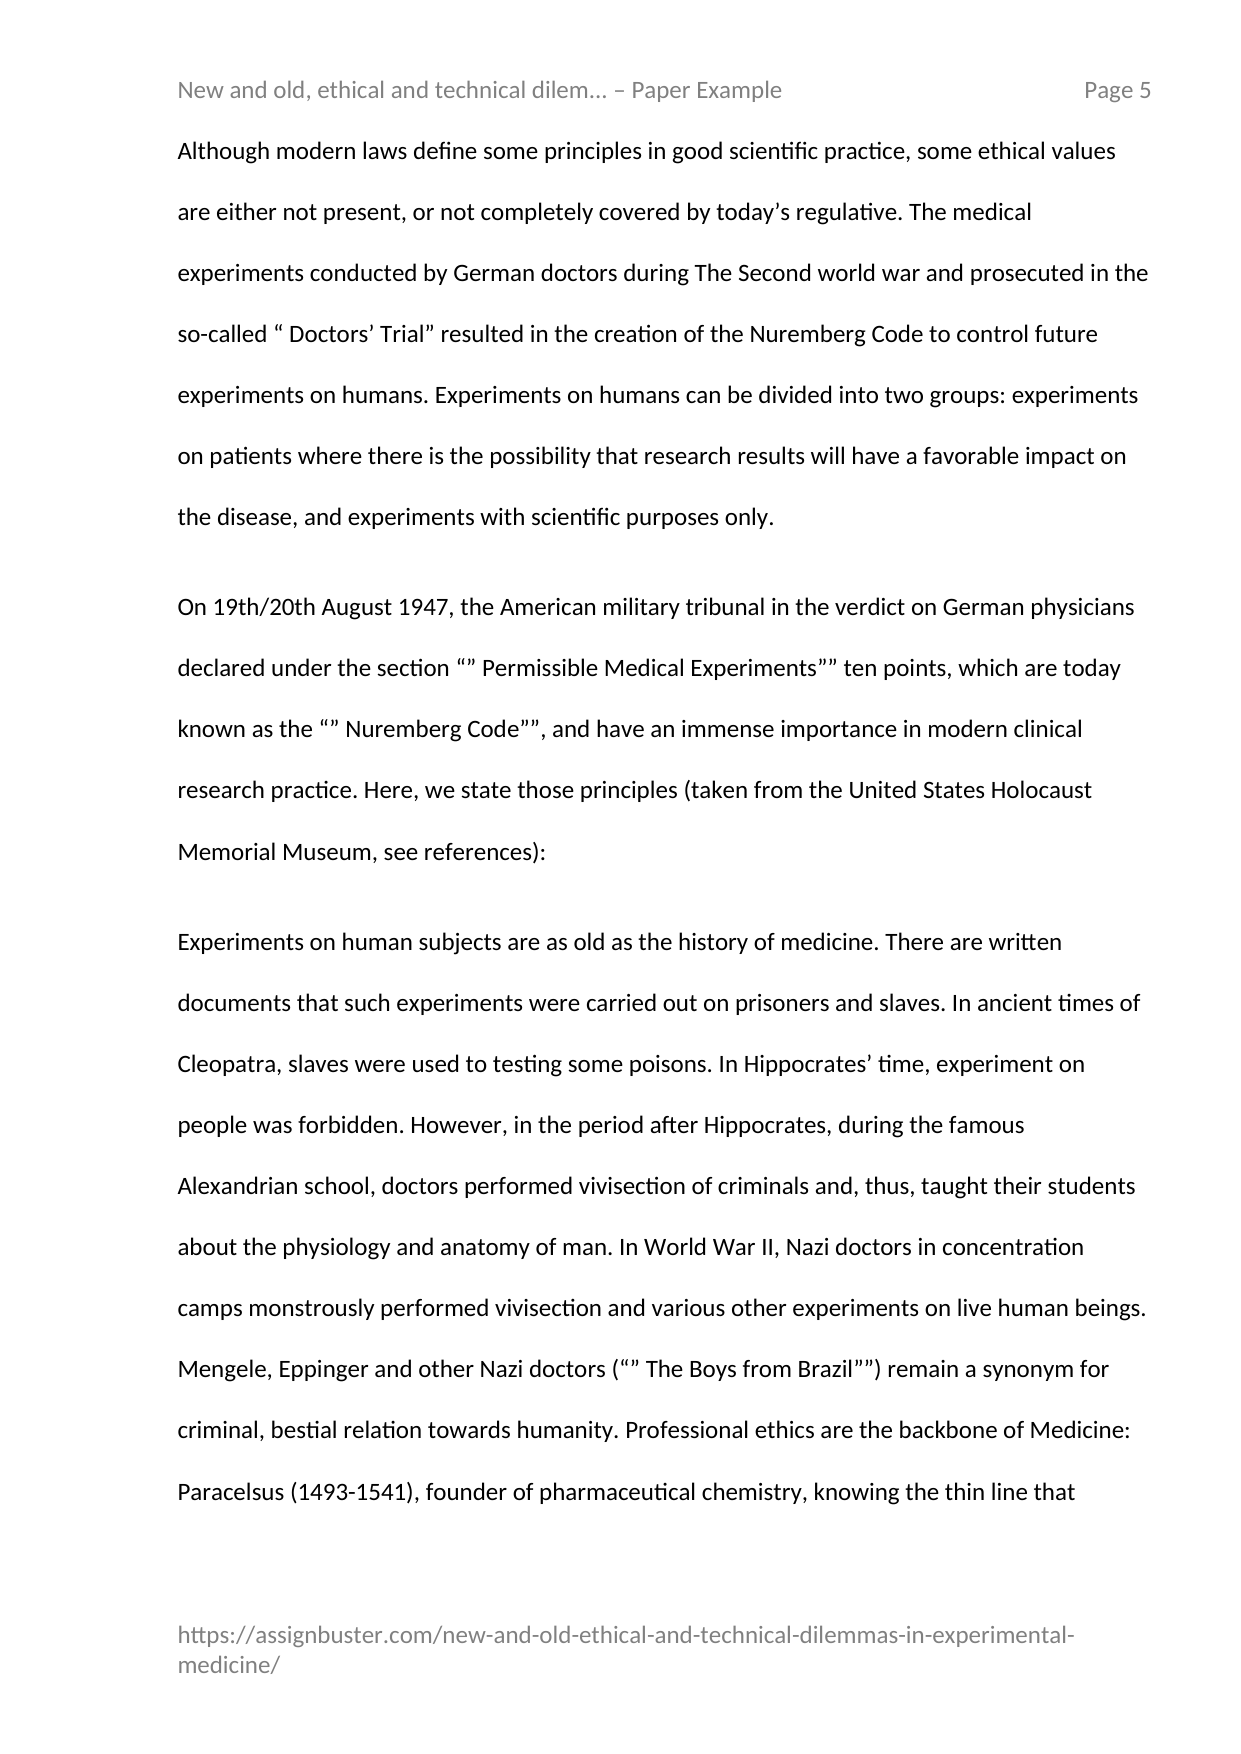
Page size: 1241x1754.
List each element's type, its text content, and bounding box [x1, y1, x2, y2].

text On 19th/20th August 1947, the American military tribunal in the verdict on German physicians declared under the section “” Permissible Medical Experiments”” ten points, which are today known as the “” Nuremberg Code””, and have an immense importance in modern clinical research practice. Here, we state those principles (taken from the United States Holocaust Memorial Museum, see references): [177, 592, 1152, 866]
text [177, 926, 1152, 1506]
text Although modern laws define some principles in good scientific practice, some ethical values are either not present, or not completely covered by today’s regulative. The medical experiments conducted by German doctors during The Second world war and prosecuted in the so-called “ Doctors’ Trial” resulted in the creation of the Nuremberg Code to control future experiments on humans. Experiments on humans can be divided into two groups: experiments on patients where there is the possibility that research results will have a favorable impact on the disease, and experiments with scientific purposes only. [177, 135, 1152, 532]
